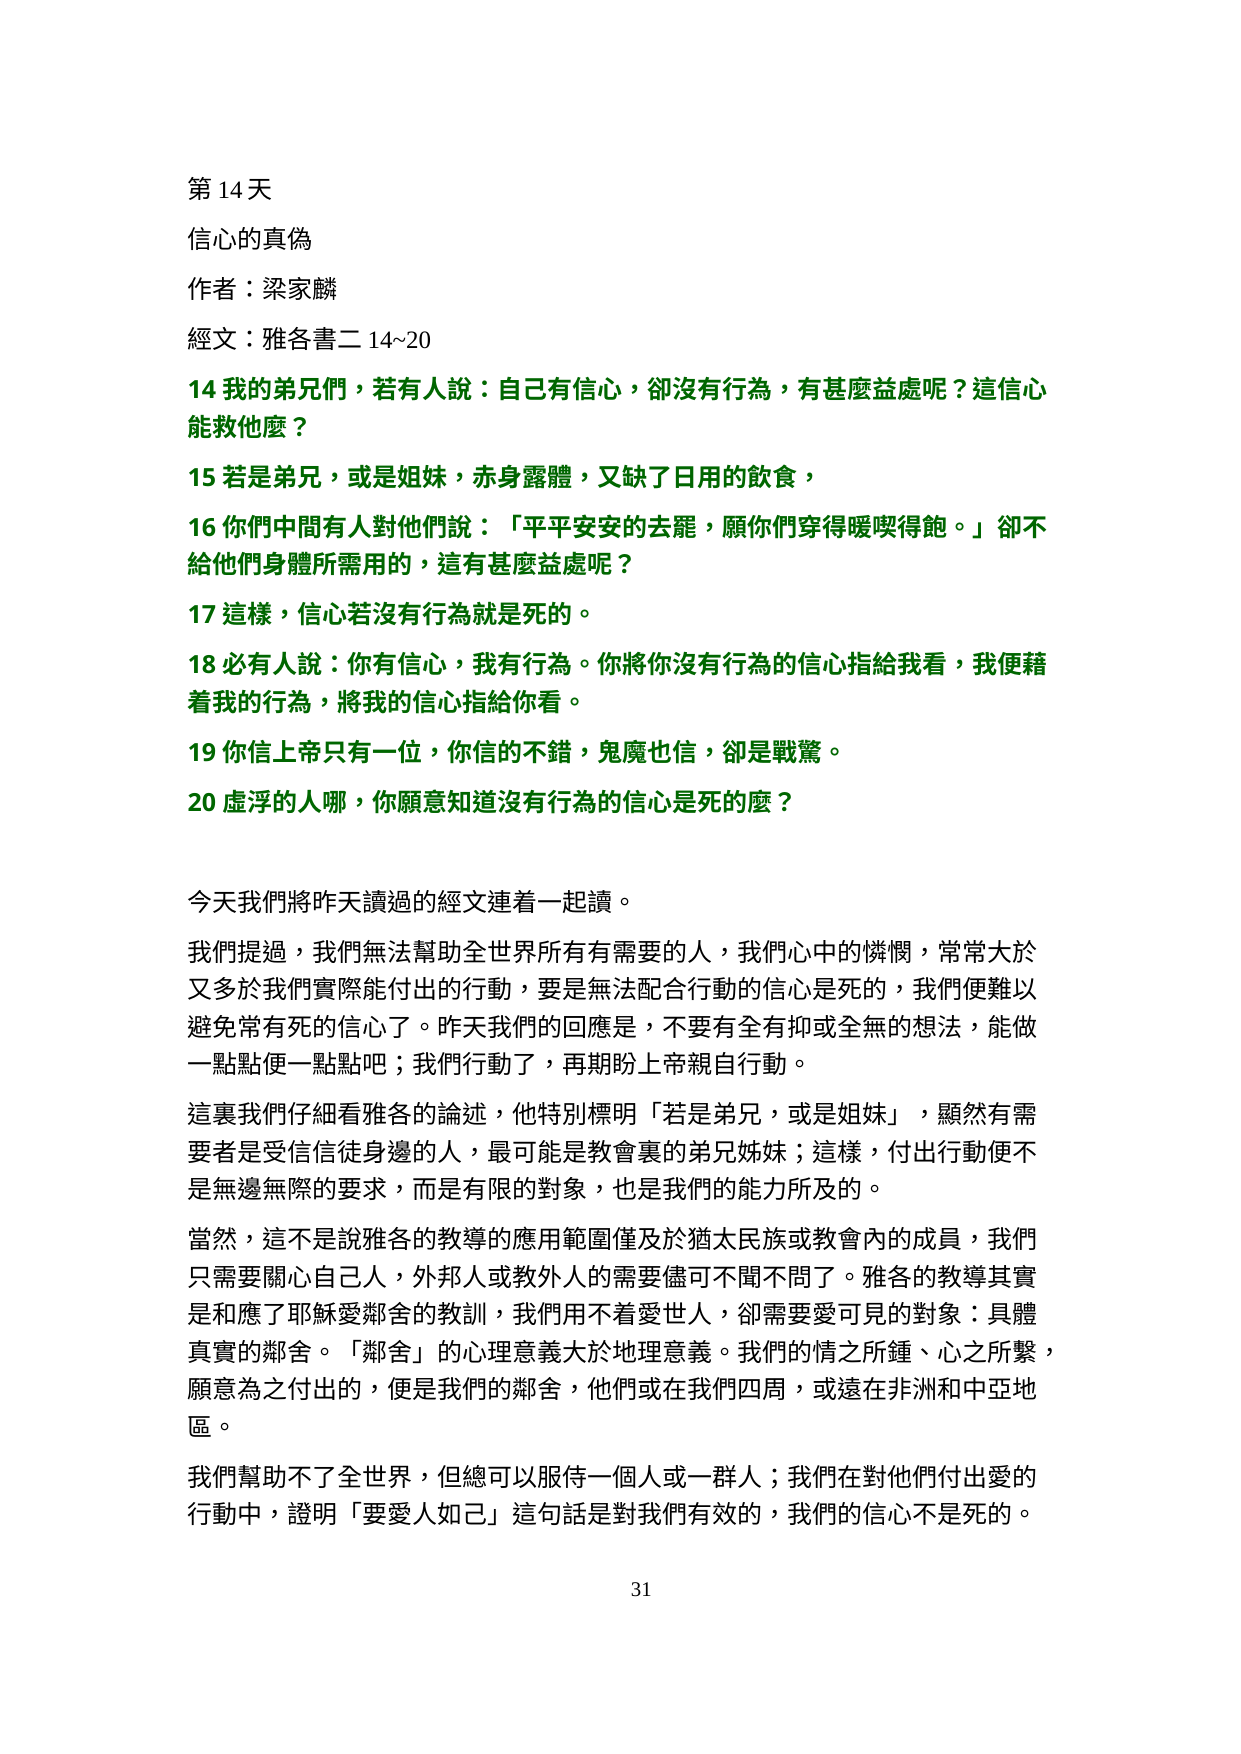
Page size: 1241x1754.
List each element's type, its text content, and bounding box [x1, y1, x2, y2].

text 這裏我們仔細看雅各的論述，他特別標明「若是弟兄，或是姐妹」，顯然有需要者是受信信徒身邊的人，最可能是教會裏的弟兄姊妹；這樣，付出行動便不是無邊無際的要求，而是有限的對象，也是我們的能力所及的。 [187, 1094, 1053, 1207]
text 經文：雅各書二14~20 [187, 319, 1053, 357]
text 我們幫助不了全世界，但總可以服侍一個人或一群人；我們在對他們付出愛的行動中，證明「要愛人如己」這句話是對我們有效的，我們的信心不是死的。 [187, 1457, 1053, 1532]
text 我們提過，我們無法幫助全世界所有有需要的人，我們心中的憐憫，常常大於又多於我們實際能付出的行動，要是無法配合行動的信心是死的，我們便難以避免常有死的信心了。昨天我們的回應是，不要有全有抑或全無的想法，能做一點點便一點點吧；我們行動了，再期盼上帝親自行動。 [187, 932, 1053, 1082]
text 20 虛浮的人哪，你願意知道沒有行為的信心是死的麼？ [187, 782, 1053, 819]
text 18 必有人說：你有信心，我有行為。你將你沒有行為的信心指給我看，我便藉着我的行為，將我的信心指給你看。 [187, 644, 1053, 719]
text 16 你們中間有人對他們說：「平平安安的去罷，願你們穿得暖喫得飽。」卻不給他們身體所需用的，這有甚麼益處呢？ [187, 507, 1053, 582]
text 15 若是弟兄，或是姐妹，赤身露體，又缺了日用的飲食， [187, 457, 1053, 494]
text 今天我們將昨天讀過的經文連着一起讀。 [187, 882, 1053, 919]
text 17 這樣，信心若沒有行為就是死的。 [187, 594, 1053, 632]
text 19 你信上帝只有一位，你信的不錯，鬼魔也信，卻是戰驚。 [187, 732, 1053, 769]
text 第14天 [187, 169, 1053, 207]
text 當然，這不是說雅各的教導的應用範圍僅及於猶太民族或教會內的成員，我們只需要關心自己人，外邦人或教外人的需要儘可不聞不問了。雅各的教導其實是和應了耶穌愛鄰舍的教訓，我們用不着愛世人，卻需要愛可見的對象：具體真實的鄰舍。「鄰舍」的心理意義大於地理意義。我們的情之所鍾、心之所繫，願意為之付出的，便是我們的鄰舍，他們或在我們四周，或遠在非洲和中亞地區。 [187, 1219, 1053, 1444]
text 14 我的弟兄們，若有人說：自己有信心，卻沒有行為，有甚麼益處呢？這信心能救他麼？ [187, 369, 1053, 444]
text 作者：梁家麟 [187, 269, 1053, 307]
text 信心的真偽 [187, 219, 1053, 257]
